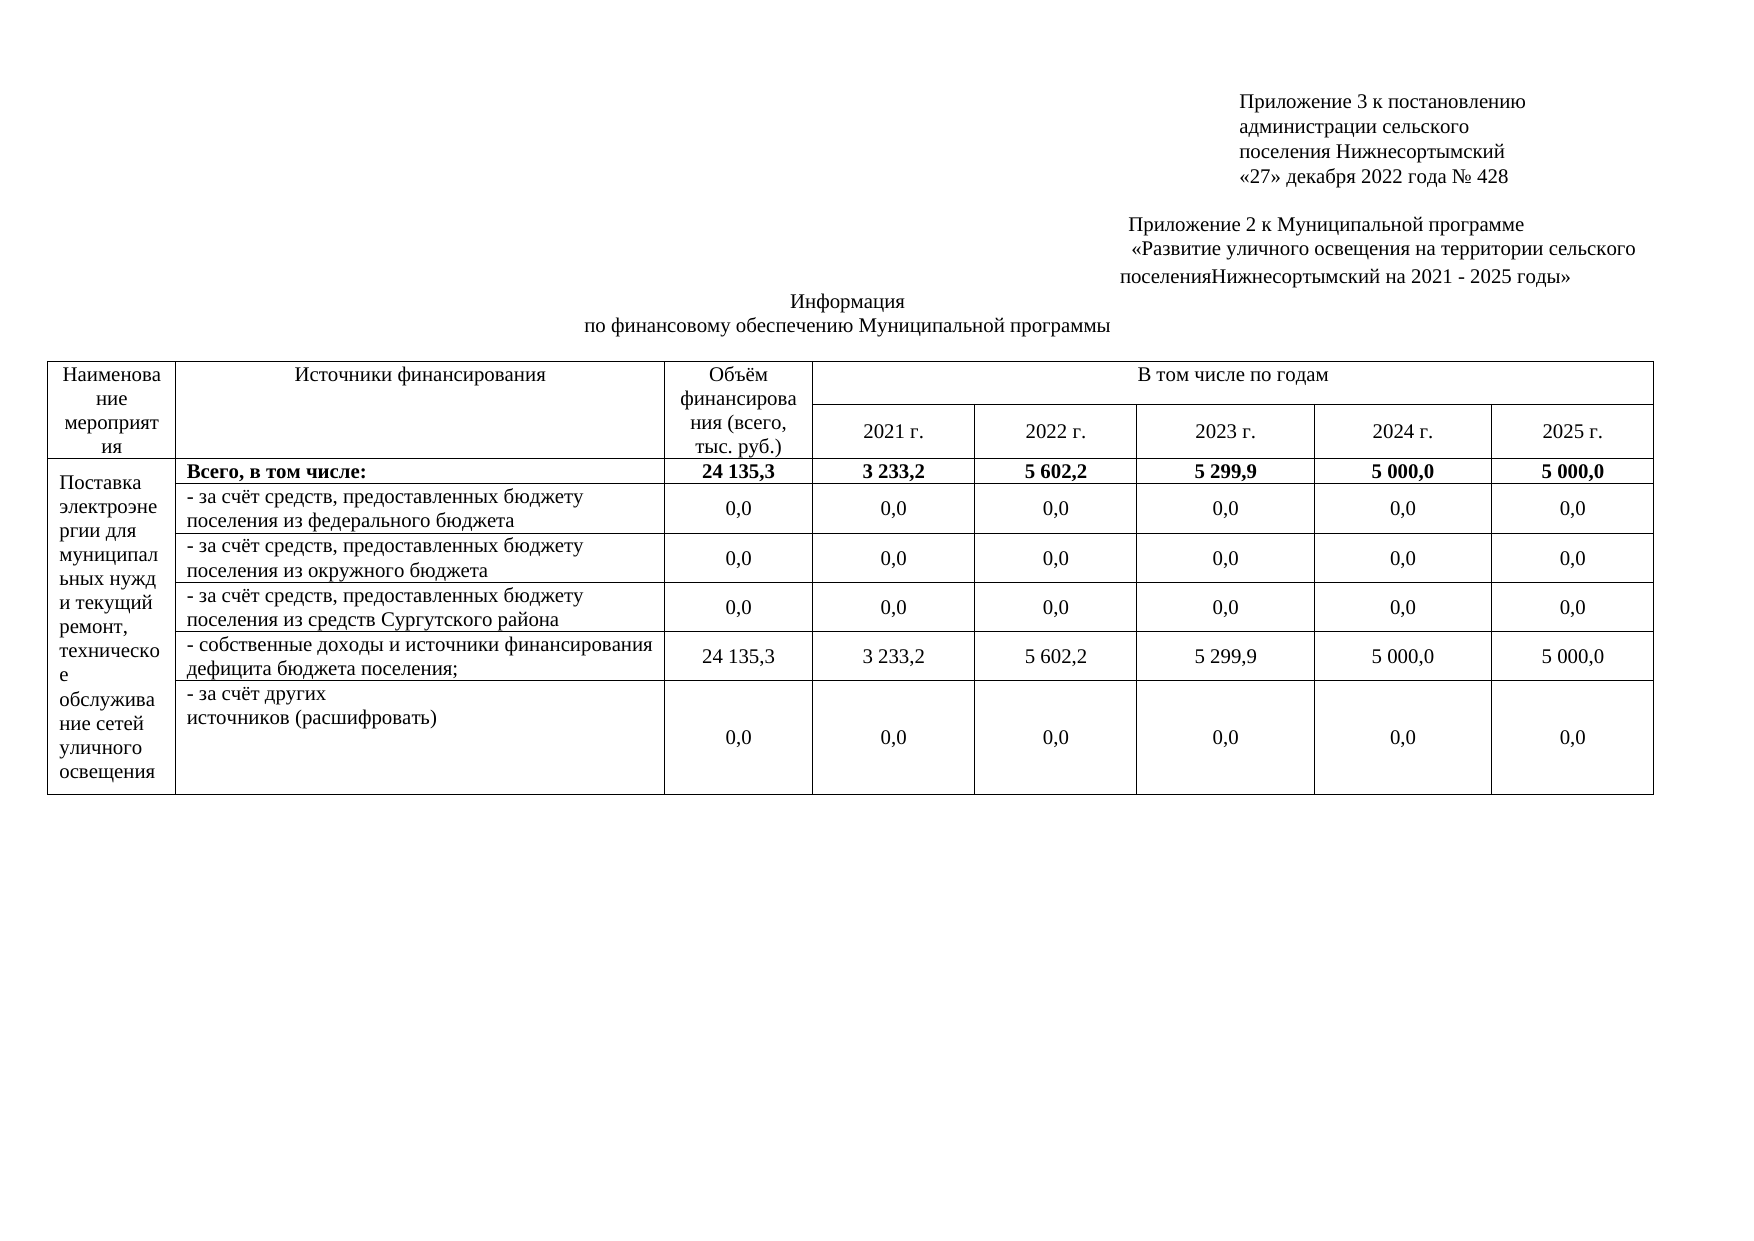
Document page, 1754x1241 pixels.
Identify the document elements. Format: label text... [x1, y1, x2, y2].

table_cell 5 000,0 [1492, 459, 1653, 483]
table_cell 0,0 [1492, 681, 1653, 793]
table_cell 0,0 [975, 534, 1136, 582]
table_cell 0,0 [975, 583, 1136, 631]
table_cell 24 135,3 [665, 459, 812, 483]
table_cell 5 602,2 [975, 459, 1136, 483]
table_cell 2025 г. [1492, 405, 1653, 458]
text Приложение 3 к постановлению [944, 89, 1636, 113]
table_cell 5 000,0 [1492, 632, 1653, 680]
table_cell 0,0 [1315, 484, 1491, 532]
table_cell 5 000,0 [1315, 459, 1491, 483]
table_cell 0,0 [665, 534, 812, 582]
table_cell - за счёт средств, предоставленных бюджету поселения из федерального бюджета [176, 484, 664, 532]
table_cell 0,0 [1137, 534, 1314, 582]
text по финансовому обеспечению Муниципальной программы [59, 313, 1636, 337]
table_cell 5 299,9 [1137, 632, 1314, 680]
table_cell 0,0 [813, 681, 974, 793]
text администрации сельского [59, 113, 1636, 138]
table_cell Всего, в том числе: [176, 459, 664, 483]
text «Развитие уличного освещения на территории сельского поселенияНижнесортымский на 2021 - 2025 годы» [59, 236, 1636, 289]
table_cell 5 000,0 [1315, 632, 1491, 680]
text «27» декабря 2022 года № 428 [59, 163, 1636, 188]
table_cell 5 602,2 [975, 632, 1136, 680]
text поселения Нижнесортымский [59, 138, 1636, 163]
table_cell 2022 г. [975, 405, 1136, 458]
table_cell 0,0 [813, 484, 974, 532]
table_cell 2024 г. [1315, 405, 1491, 458]
table_cell 2021 г. [813, 405, 974, 458]
table_cell 24 135,3 [665, 632, 812, 680]
table_cell - за счёт других источников (расшифровать) [176, 681, 664, 793]
table_cell 0,0 [1492, 484, 1653, 532]
table_cell - за счёт средств, предоставленных бюджету поселения из средств Сургутского района [176, 583, 664, 631]
table_cell 0,0 [1315, 583, 1491, 631]
table_cell 0,0 [665, 681, 812, 793]
table_cell 0,0 [975, 681, 1136, 793]
table_cell Поставка электроэнергии для муниципальных нужд и текущий ремонт, техническое обслуживание сетей уличного освещения [48, 459, 175, 793]
table_cell 0,0 [1137, 681, 1314, 793]
table_cell 0,0 [813, 534, 974, 582]
table_cell 0,0 [1315, 681, 1491, 793]
text Приложение 2 к Муниципальной программе [59, 212, 1636, 236]
table_cell 3 233,2 [813, 632, 974, 680]
table_cell 5 299,9 [1137, 459, 1314, 483]
table_cell 0,0 [813, 583, 974, 631]
table_header В том числе по годам [813, 362, 1653, 404]
table_header Источники финансирования [176, 362, 664, 458]
table_cell - за счёт средств, предоставленных бюджету поселения из окружного бюджета [176, 534, 664, 582]
text Информация [59, 289, 1636, 313]
table_cell 0,0 [1315, 534, 1491, 582]
table_cell - собственные доходы и источники финансирования дефицита бюджета поселения; [176, 632, 664, 680]
table_cell 0,0 [665, 583, 812, 631]
table_header Объём финансирования (всего, тыс. руб.) [665, 362, 812, 458]
table_cell 0,0 [1137, 484, 1314, 532]
table_cell 2023 г. [1137, 405, 1314, 458]
table_cell 0,0 [1492, 583, 1653, 631]
table_cell 0,0 [665, 484, 812, 532]
table_cell 0,0 [1492, 534, 1653, 582]
table_header Наименование мероприятия [48, 362, 175, 458]
table_cell 0,0 [1137, 583, 1314, 631]
table_cell 0,0 [975, 484, 1136, 532]
table_cell 3 233,2 [813, 459, 974, 483]
